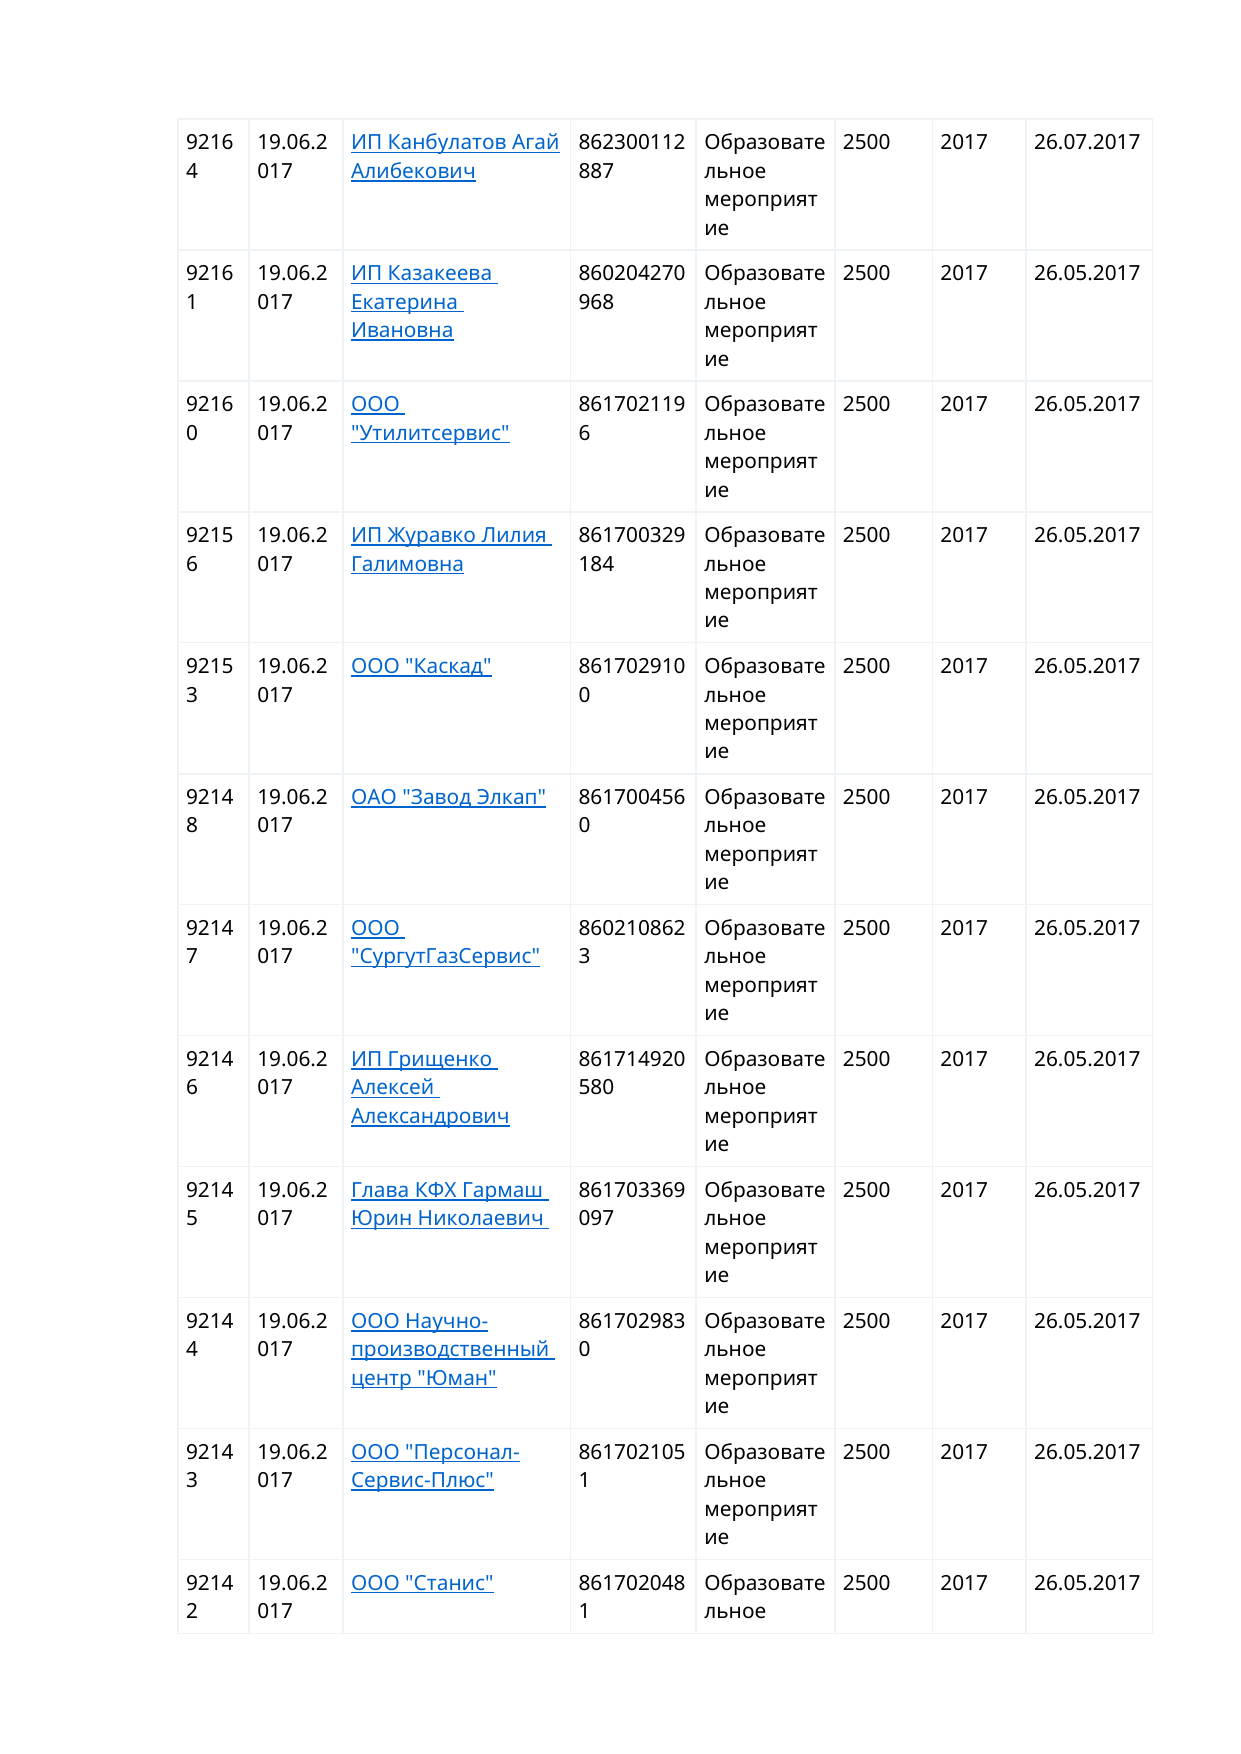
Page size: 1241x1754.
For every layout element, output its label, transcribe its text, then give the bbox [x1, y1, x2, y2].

table_cell 19.06.2017 [250, 1560, 342, 1632]
table_cell 2017 [933, 1298, 1025, 1427]
table_cell 26.05.2017 [1027, 643, 1152, 773]
table_cell 26.05.2017 [1027, 905, 1152, 1035]
table_cell 860204270968 [571, 251, 695, 380]
table_cell Образовательное мероприятие [697, 1429, 834, 1558]
table_cell 19.06.2017 [250, 1167, 342, 1297]
table_cell ИП Казакеева Екатерина Ивановна [344, 251, 570, 380]
table_cell 92143 [179, 1429, 248, 1558]
table_cell 26.05.2017 [1027, 1429, 1152, 1558]
table_cell 26.05.2017 [1027, 775, 1152, 904]
table_cell 26.05.2017 [1027, 513, 1152, 642]
table_cell 92144 [179, 1298, 248, 1427]
table_cell 19.06.2017 [250, 1429, 342, 1558]
table_cell 2017 [933, 1560, 1025, 1632]
table_cell 19.06.2017 [250, 120, 342, 249]
table_cell Образовательное мероприятие [697, 251, 834, 380]
table_cell 92147 [179, 905, 248, 1035]
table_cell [697, 120, 834, 249]
table_cell 26.07.2017 [1027, 120, 1152, 249]
table_cell 26.05.2017 [1027, 1560, 1152, 1632]
table_cell 8617021196 [571, 382, 695, 511]
table_cell Образовательное мероприятие [697, 1036, 834, 1166]
table_cell 2017 [933, 905, 1025, 1035]
table_cell 2500 [836, 1560, 932, 1632]
table_cell 92161 [179, 251, 248, 380]
table_cell 8617029100 [571, 643, 695, 773]
table_cell 2500 [836, 382, 932, 511]
table_cell 8617020481 [571, 1560, 695, 1632]
table_cell 26.05.2017 [1027, 1036, 1152, 1166]
table_cell ИП Журавко Лилия Галимовна [344, 513, 570, 642]
table_cell 92142 [179, 1560, 248, 1632]
table_cell Образовательное мероприятие [697, 905, 834, 1035]
table_cell 2500 [836, 1298, 932, 1427]
table_cell ООО "Утилитсервис" [344, 382, 570, 511]
table_cell 2017 [933, 120, 1025, 249]
table_cell 92145 [179, 1167, 248, 1297]
table_cell 8617029830 [571, 1298, 695, 1427]
table_cell 92156 [179, 513, 248, 642]
table_cell ООО "Персонал-Сервис-Плюс" [344, 1429, 570, 1558]
table_cell 8602108623 [571, 905, 695, 1035]
table_cell 19.06.2017 [250, 1036, 342, 1166]
table_cell ООО "СургутГазСервис" [344, 905, 570, 1035]
table_cell 92148 [179, 775, 248, 904]
table_cell 2017 [933, 513, 1025, 642]
table_cell 19.06.2017 [250, 382, 342, 511]
table_cell 2017 [933, 775, 1025, 904]
table_cell 861703369097 [571, 1167, 695, 1297]
table_cell 26.05.2017 [1027, 251, 1152, 380]
table_cell Образовательное мероприятие [697, 513, 834, 642]
table_cell 19.06.2017 [250, 905, 342, 1035]
table_cell 92164 [179, 120, 248, 249]
table_cell 19.06.2017 [250, 1298, 342, 1427]
table_cell 2500 [836, 643, 932, 773]
table_cell Образовательное мероприятие [697, 1298, 834, 1427]
table_cell 2017 [933, 1036, 1025, 1166]
table_cell 861700329184 [571, 513, 695, 642]
table_cell 861714920580 [571, 1036, 695, 1166]
table_cell ООО Научно-производственный центр "Юман" [344, 1298, 570, 1427]
table_cell 19.06.2017 [250, 643, 342, 773]
table_cell Образовательное мероприятие [697, 382, 834, 511]
table_cell 2500 [836, 1429, 932, 1558]
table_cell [697, 1560, 834, 1632]
table_cell ИП Канбулатов Агай Алибекович [344, 120, 570, 249]
table_cell 26.05.2017 [1027, 1167, 1152, 1297]
table_cell 2017 [933, 1167, 1025, 1297]
table_cell 862300112887 [571, 120, 695, 249]
table_cell ООО "Каскад" [344, 643, 570, 773]
table_cell 2500 [836, 1036, 932, 1166]
table_cell Глава КФХ Гармаш Юрин Николаевич [344, 1167, 570, 1297]
table_cell 92153 [179, 643, 248, 773]
table_cell 2500 [836, 120, 932, 249]
table_cell 2500 [836, 775, 932, 904]
table_cell Образовательное мероприятие [697, 1167, 834, 1297]
table_cell 2017 [933, 643, 1025, 773]
table_cell 2500 [836, 1167, 932, 1297]
table_cell Образовательное мероприятие [697, 643, 834, 773]
table_cell 2500 [836, 905, 932, 1035]
table_cell 92160 [179, 382, 248, 511]
table_cell 2017 [933, 1429, 1025, 1558]
table_cell 26.05.2017 [1027, 1298, 1152, 1427]
table_cell 92146 [179, 1036, 248, 1166]
table_cell 19.06.2017 [250, 251, 342, 380]
table_cell 2500 [836, 251, 932, 380]
table_cell ИП Грищенко Алексей Александрович [344, 1036, 570, 1166]
table_cell 26.05.2017 [1027, 382, 1152, 511]
table_cell 19.06.2017 [250, 775, 342, 904]
table_cell Образовательное мероприятие [697, 775, 834, 904]
table_cell 2017 [933, 382, 1025, 511]
table_cell 8617004560 [571, 775, 695, 904]
table_cell 2017 [933, 251, 1025, 380]
table_cell 2500 [836, 513, 932, 642]
table_cell 19.06.2017 [250, 513, 342, 642]
table_cell ООО "Станис" [344, 1560, 570, 1632]
table_cell 8617021051 [571, 1429, 695, 1558]
table_cell ОАО "Завод Элкап" [344, 775, 570, 904]
